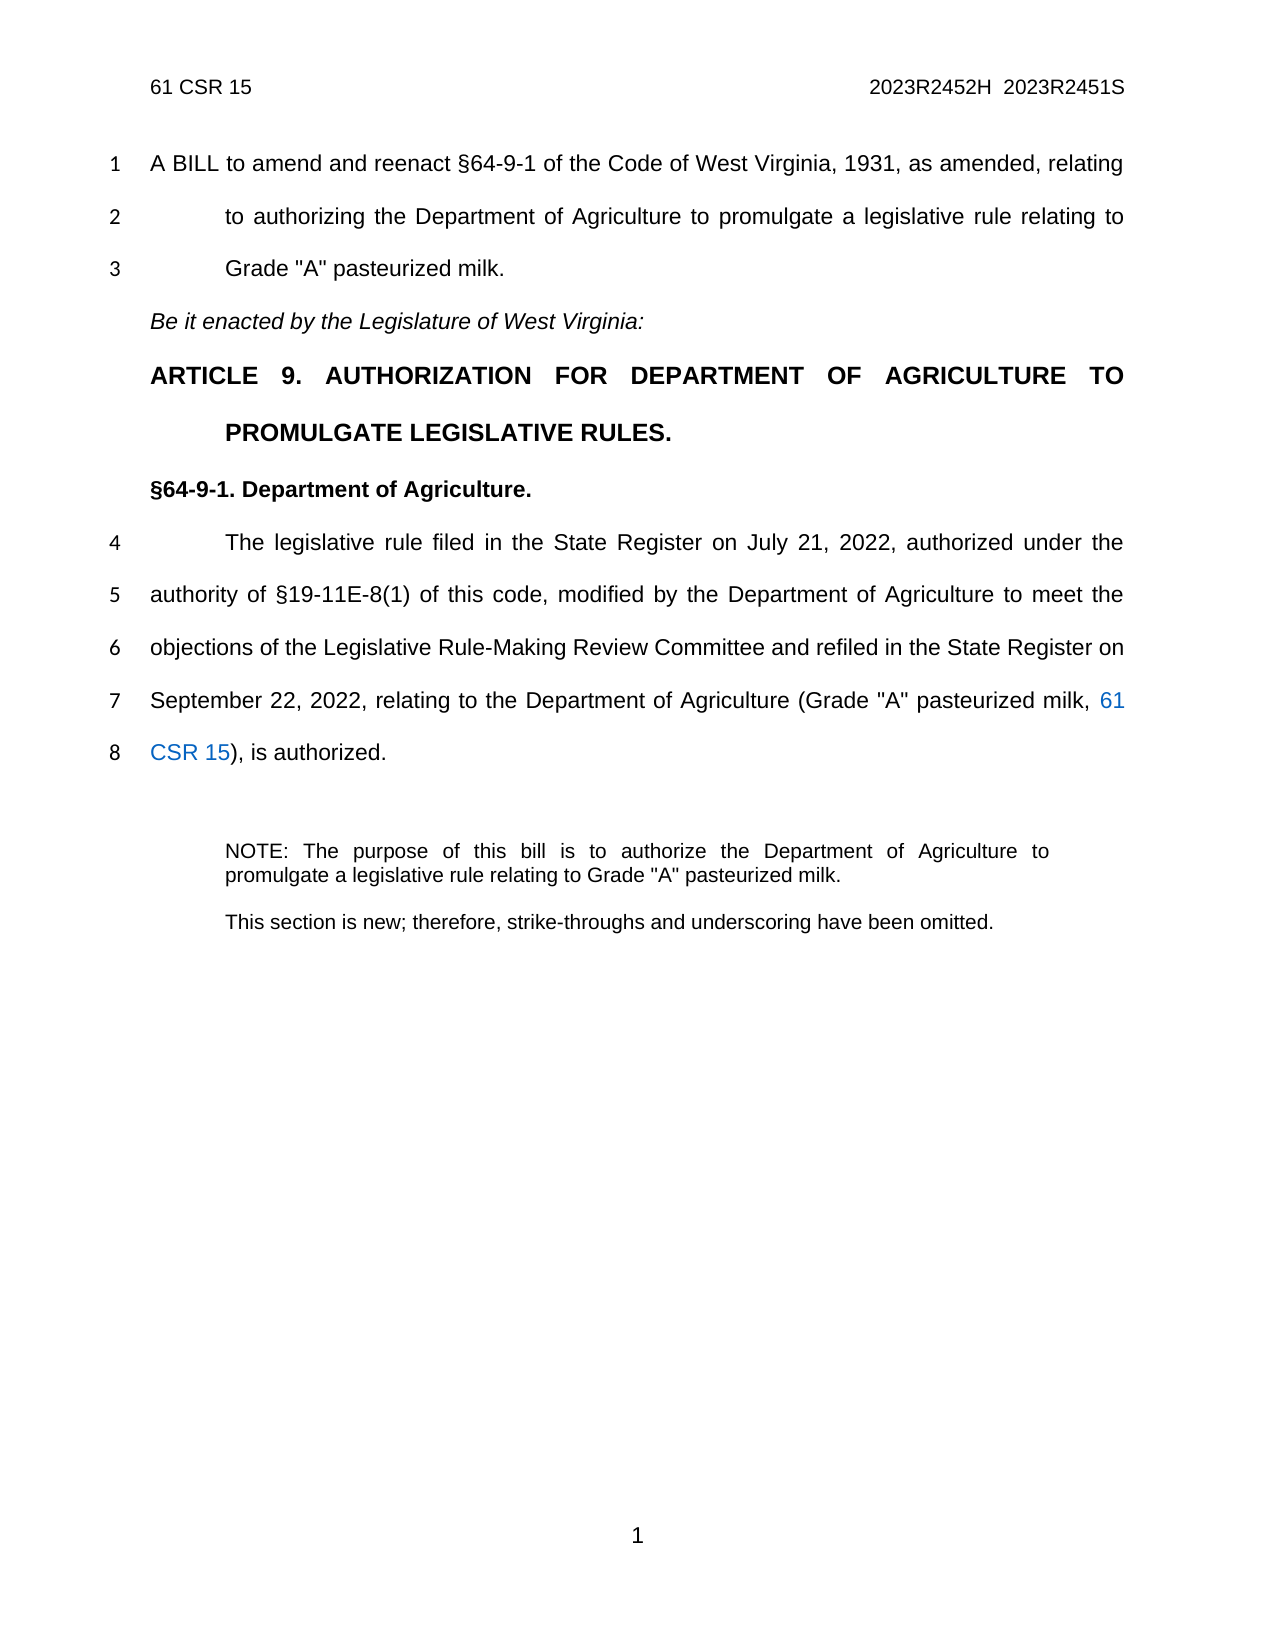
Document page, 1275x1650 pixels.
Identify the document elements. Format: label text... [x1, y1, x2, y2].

subtitle ARTICLE 9. Authorization for Department of Agriculture to promulgate legislative rules. [150, 361, 1125, 447]
title A BILL to amend and reenact §64-9-1 of the Code of West Virginia, 1931, as amended, relating to authorizing the Department of Agriculture to promulgate a legislative rule relating to Grade "A" pasteurized milk. [150, 150, 1125, 282]
text This section is new; therefore, strike-throughs and underscoring have been omitted. [225, 910, 1050, 934]
subtitle §64-9-1. Department of Agriculture. [150, 476, 1125, 502]
text The legislative rule filed in the State Register on July 21, 2022, authorized under the authority of §19-11E-8(1) of this code, modified by the Department of Agriculture to meet the objections of the Legislative Rule-Making Review Committee and refiled in the State Register on September 22, 2022, relating to the Department of Agriculture (Grade "A" pasteurized milk, 61 CSR 15), is authorized. [150, 528, 1125, 766]
text NOTE: The purpose of this bill is to authorize the Department of Agriculture to promulgate a legislative rule relating to Grade "A" pasteurized milk. [225, 839, 1050, 887]
text Be it enacted by the Legislature of West Virginia: [150, 308, 1125, 334]
